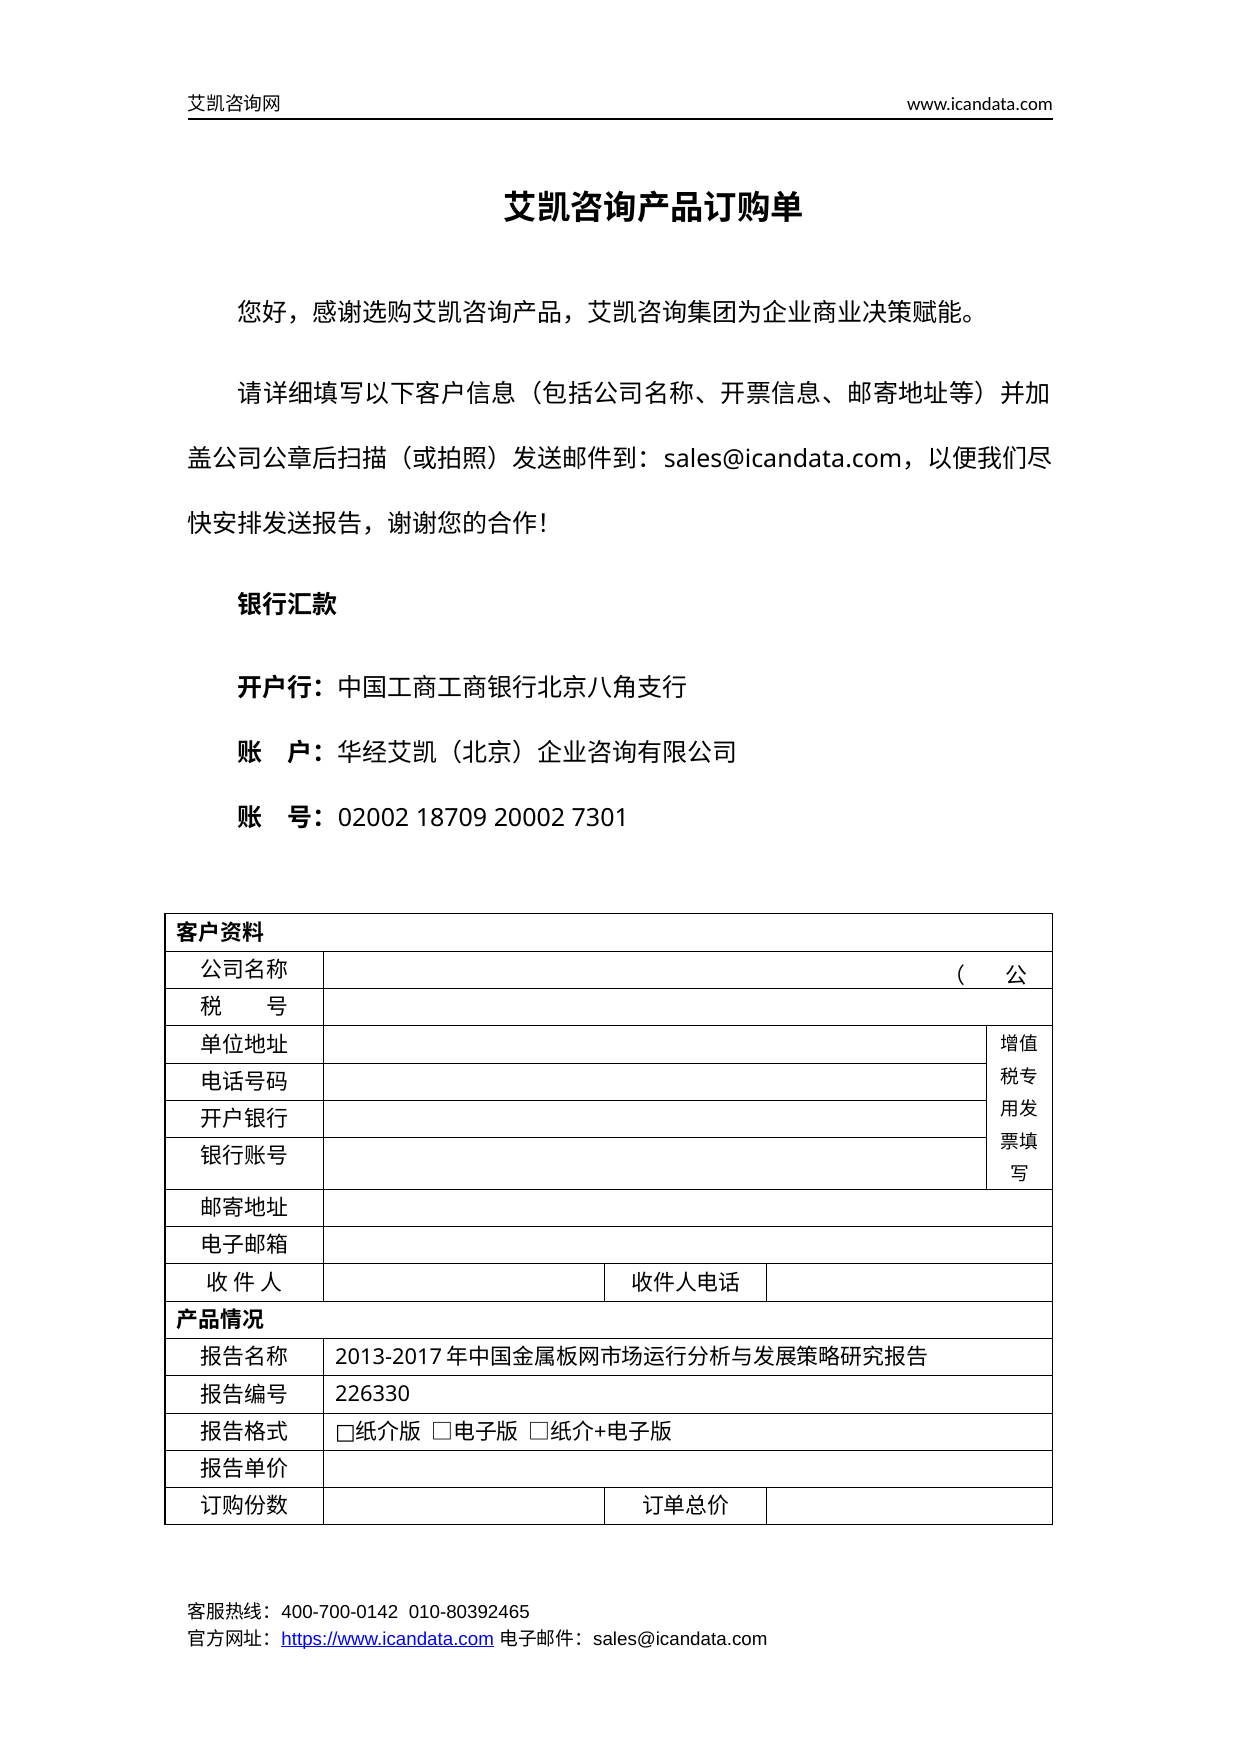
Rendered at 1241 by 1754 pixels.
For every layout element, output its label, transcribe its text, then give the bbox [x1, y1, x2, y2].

table_cell 报告名称 [166, 1339, 323, 1375]
table_cell [324, 1190, 1052, 1226]
table_cell 单位地址 [166, 1026, 323, 1062]
table_cell [324, 1264, 604, 1301]
table_cell 开户银行 [166, 1101, 323, 1137]
table_cell 报告编号 [166, 1376, 323, 1412]
table_cell [767, 1264, 1052, 1301]
table_header 客户资料 [166, 914, 1052, 951]
table_cell [324, 1026, 986, 1062]
table_cell 2013-2017年中国金属板网市场运行分析与发展策略研究报告 [324, 1339, 1052, 1375]
table_cell [324, 1138, 986, 1189]
table_cell 电话号码 [166, 1064, 323, 1100]
table_cell 邮寄地址 [166, 1190, 323, 1226]
table_cell 报告单价 [166, 1451, 323, 1487]
table_cell [324, 1451, 1052, 1487]
text 请详细填写以下客户信息（包括公司名称、开票信息、邮寄地址等）并加盖公司公章后扫描（或拍照）发送邮件到：sales@icandata.com，以便我们尽快安排发送报告，谢谢您的合作！ [187, 359, 1053, 554]
table_cell 银行账号 [166, 1138, 323, 1189]
table_cell [324, 952, 1052, 988]
table_cell [324, 1101, 986, 1137]
table_cell 订购份数 [166, 1488, 323, 1524]
text 艾凯咨询产品订购单 [187, 172, 1053, 237]
table_cell 产品情况 [166, 1302, 1052, 1338]
table_cell [767, 1488, 1052, 1524]
text 账 号：02002 18709 20002 7301 [187, 783, 1053, 848]
table_cell [324, 989, 1052, 1025]
table_cell □纸介版 □电子版 □纸介+电子版 [324, 1414, 1052, 1450]
text 银行汇款 [187, 570, 1053, 635]
text 开户行：中国工商工商银行北京八角支行 [187, 653, 1053, 718]
table_cell [324, 1227, 1052, 1263]
table_cell 增值税专用发票填写 [987, 1026, 1052, 1189]
text 您好，感谢选购艾凯咨询产品，艾凯咨询集团为企业商业决策赋能。 [187, 278, 1053, 343]
table_cell 电子邮箱 [166, 1227, 323, 1263]
table_cell 税 号 [166, 989, 323, 1025]
table_cell [324, 1064, 986, 1100]
table_cell [324, 1488, 604, 1524]
table_cell 收 件 人 [166, 1264, 323, 1301]
table_cell 订单总价 [605, 1488, 766, 1524]
table_cell 公司名称 [166, 952, 323, 988]
table_cell 报告格式 [166, 1414, 323, 1450]
text 账 户：华经艾凯（北京）企业咨询有限公司 [187, 718, 1053, 783]
table_cell 收件人电话 [605, 1264, 766, 1301]
table_cell 226330 [324, 1376, 1052, 1412]
